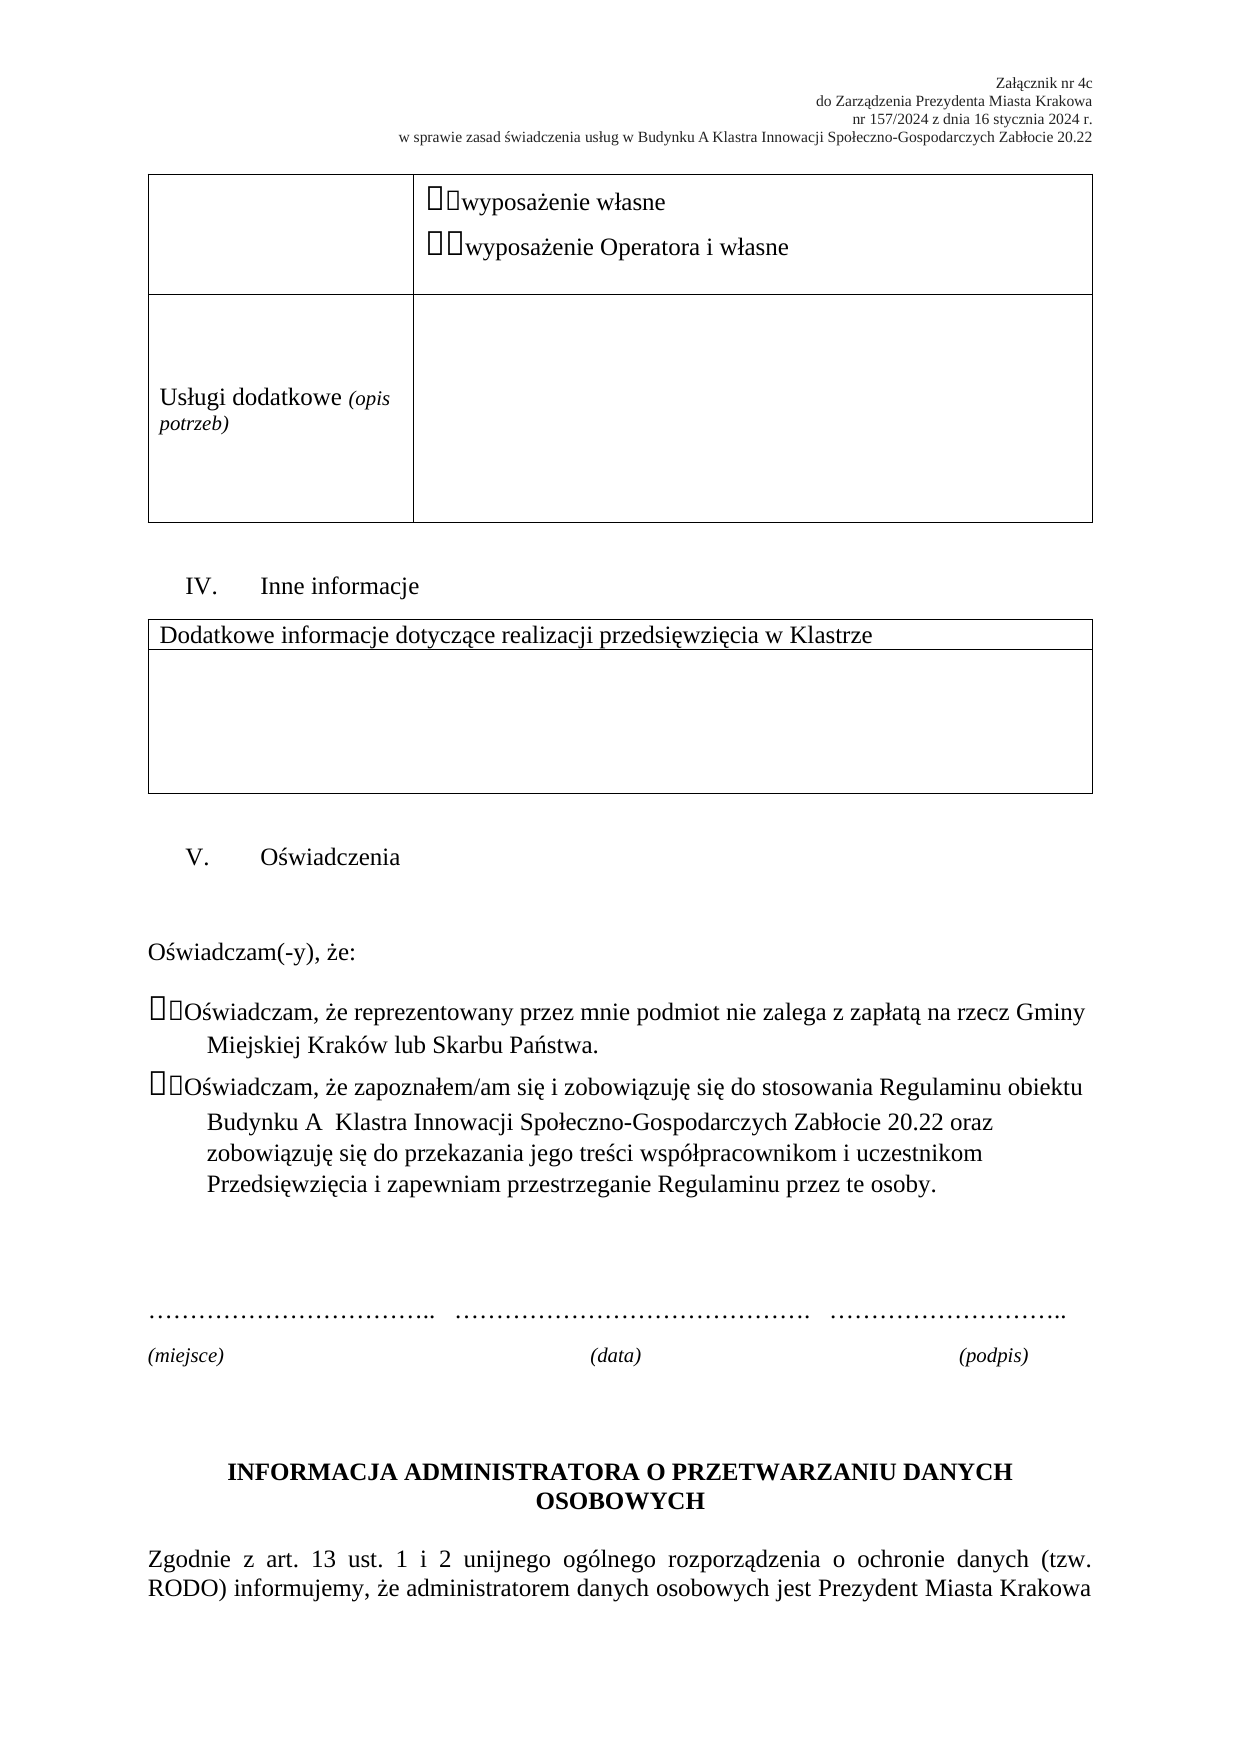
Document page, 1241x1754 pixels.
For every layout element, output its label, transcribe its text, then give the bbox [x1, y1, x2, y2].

text Oświadczam(-y), że: [148, 937, 1093, 966]
text …………………………….. ……………………………………. ……………………….. [148, 1296, 1093, 1324]
text Oświadczam, że reprezentowany przez mnie podmiot nie zalega z zapłatą na rzecz Gminy Miejskiej Kraków lub Skarbu Państwa. [148, 985, 1093, 1059]
table_cell [149, 650, 1092, 793]
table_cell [414, 175, 1092, 294]
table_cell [149, 175, 413, 294]
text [148, 1544, 1093, 1601]
text Oświadczam, że zapoznałem/am się i zobowiązuję się do stosowania Regulaminu obiektu Budynku A Klastra Innowacji Społeczno-Gospodarczych Zabłocie 20.22 oraz zobowiązuję się do przekazania jego treści współpracownikom i uczestnikom Przedsięwzięcia i zapewniam przestrzeganie Regulaminu przez te osoby. [148, 1059, 1093, 1198]
text (miejsce) (data) (podpis) [148, 1343, 1093, 1367]
table_cell [414, 295, 1092, 522]
text INFORMACJA ADMINISTRATORA O PRZETWARZANIU DANYCH OSOBOWYCH [148, 1457, 1093, 1515]
table_header Dodatkowe informacje dotyczące realizacji przedsięwzięcia w Klastrze [149, 620, 1092, 648]
list Inne informacje [185, 571, 1093, 600]
list Oświadczenia [185, 842, 1093, 871]
table_cell Usługi dodatkowe (opis potrzeb) [149, 295, 413, 522]
